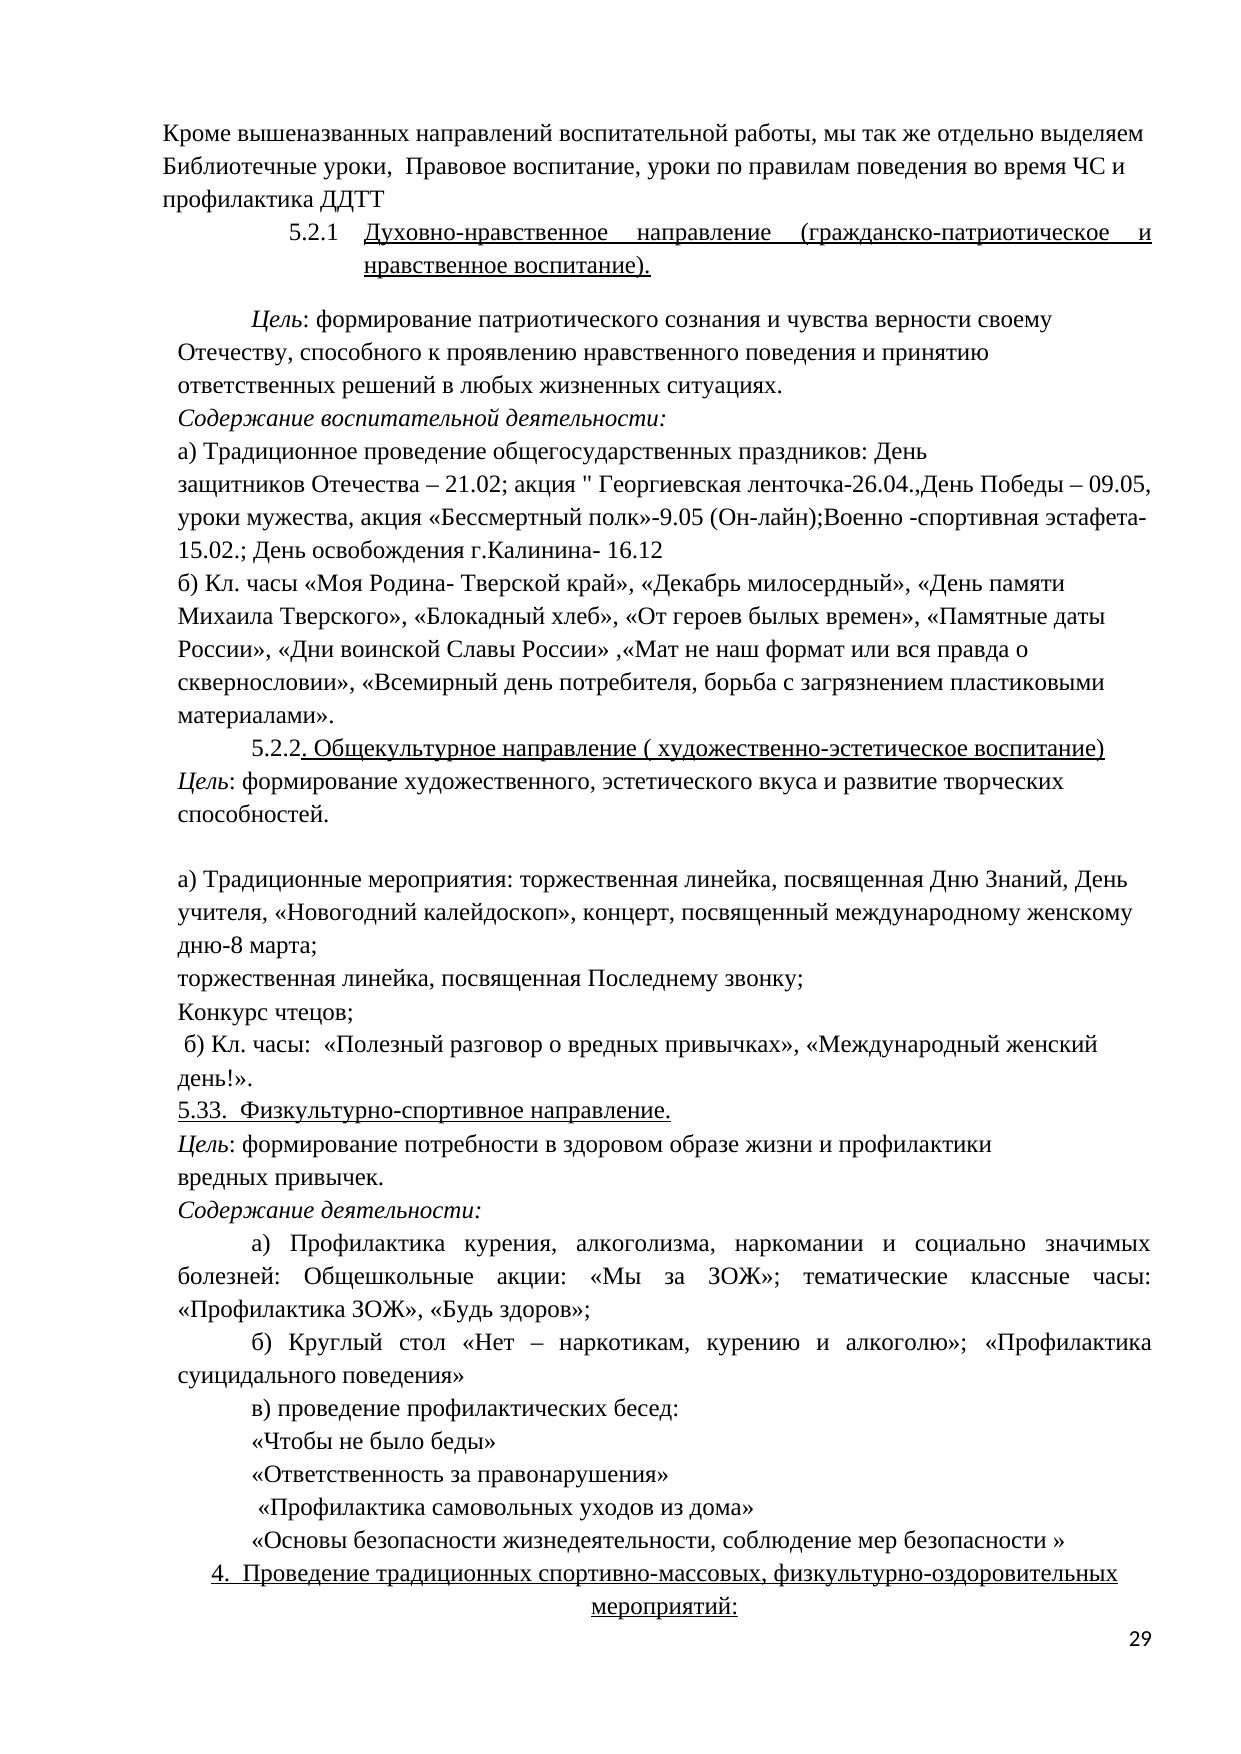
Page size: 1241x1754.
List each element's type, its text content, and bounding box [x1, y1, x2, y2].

text в) проведение профилактических бесед: [177, 1393, 1152, 1422]
list Кроме вышеназванных направлений воспитательной работы, мы так же отдельно выделяем Библиотечные уроки, Правовое воспитание, уроки по правилам поведения во время ЧС и профилактика ДДТТ [162, 118, 1152, 213]
text б) Кл. часы: «Полезный разговор о вредных привычках», «Международный женский день!». 5.33. Физкультурно-спортивное направление. Цель: формирование потребности в здоровом образе жизни и профилактики вредных привычек. Содержание деятельности: [177, 1029, 1152, 1223]
text 4. Проведение традиционных спортивно-массовых, физкультурно-оздоровительных мероприятий: [177, 1558, 1152, 1620]
text 5.2.2. Общекультурное направление ( художественно-эстетическое воспитание) Цель: формирование художественного, эстетического вкуса и развитие творческих способностей. [177, 733, 1152, 860]
text б) Круглый стол «Нет – наркотикам, курению и алкоголю»; «Профилактика суицидального поведения» [177, 1327, 1152, 1388]
list Духовно-нравственное направление (гражданско-патриотическое и нравственное воспитание). [288, 217, 1152, 279]
text «Ответственность за правонарушения» [177, 1459, 1152, 1488]
text Цель: формирование патриотического сознания и чувства верности своему Отечеству, способного к проявлению нравственного поведения и принятию ответственных решений в любых жизненных ситуациях. Содержание воспитательной деятельности: а) Традиционное проведение общегосударственных праздников: День защитников Отечества – 21.02; акция " Георгиевская ленточка-26.04.,День Победы – 09.05, уроки мужества, акция «Бессмертный полк»-9.05 (Он-лайн);Военно -спортивная эстафета-15.02.; День освобождения г.Калинина- 16.12 б) Кл. часы «Моя Родина- Тверской край», «Декабрь милосердный», «День памяти Михаила Тверского», «Блокадный хлеб», «От героев былых времен», «Памятные даты России», «Дни воинской Славы России» ,«Мат не наш формат или вся правда о сквернословии», «Всемирный день потребителя, борьба с загрязнением пластиковыми материалами». [177, 304, 1152, 729]
text а) Традиционные мероприятия: торжественная линейка, посвященная Дню Знаний, День учителя, «Новогодний калейдоскоп», концерт, посвященный международному женскому дню-8 марта; [177, 864, 1152, 959]
text «Чтобы не было беды» [177, 1426, 1152, 1454]
text а) Профилактика курения, алкоголизма, наркомании и социально значимых болезней: Общешкольные акции: «Мы за ЗОЖ»; тематические классные часы: «Профилактика ЗОЖ», «Будь здоров»; [177, 1228, 1152, 1322]
text торжественная линейка, посвященная Последнему звонку; Конкурс чтецов; [177, 963, 1152, 1025]
text «Профилактика самовольных уходов из дома» [177, 1492, 1152, 1521]
text «Основы безопасности жизнедеятельности, соблюдение мер безопасности » [177, 1525, 1152, 1554]
